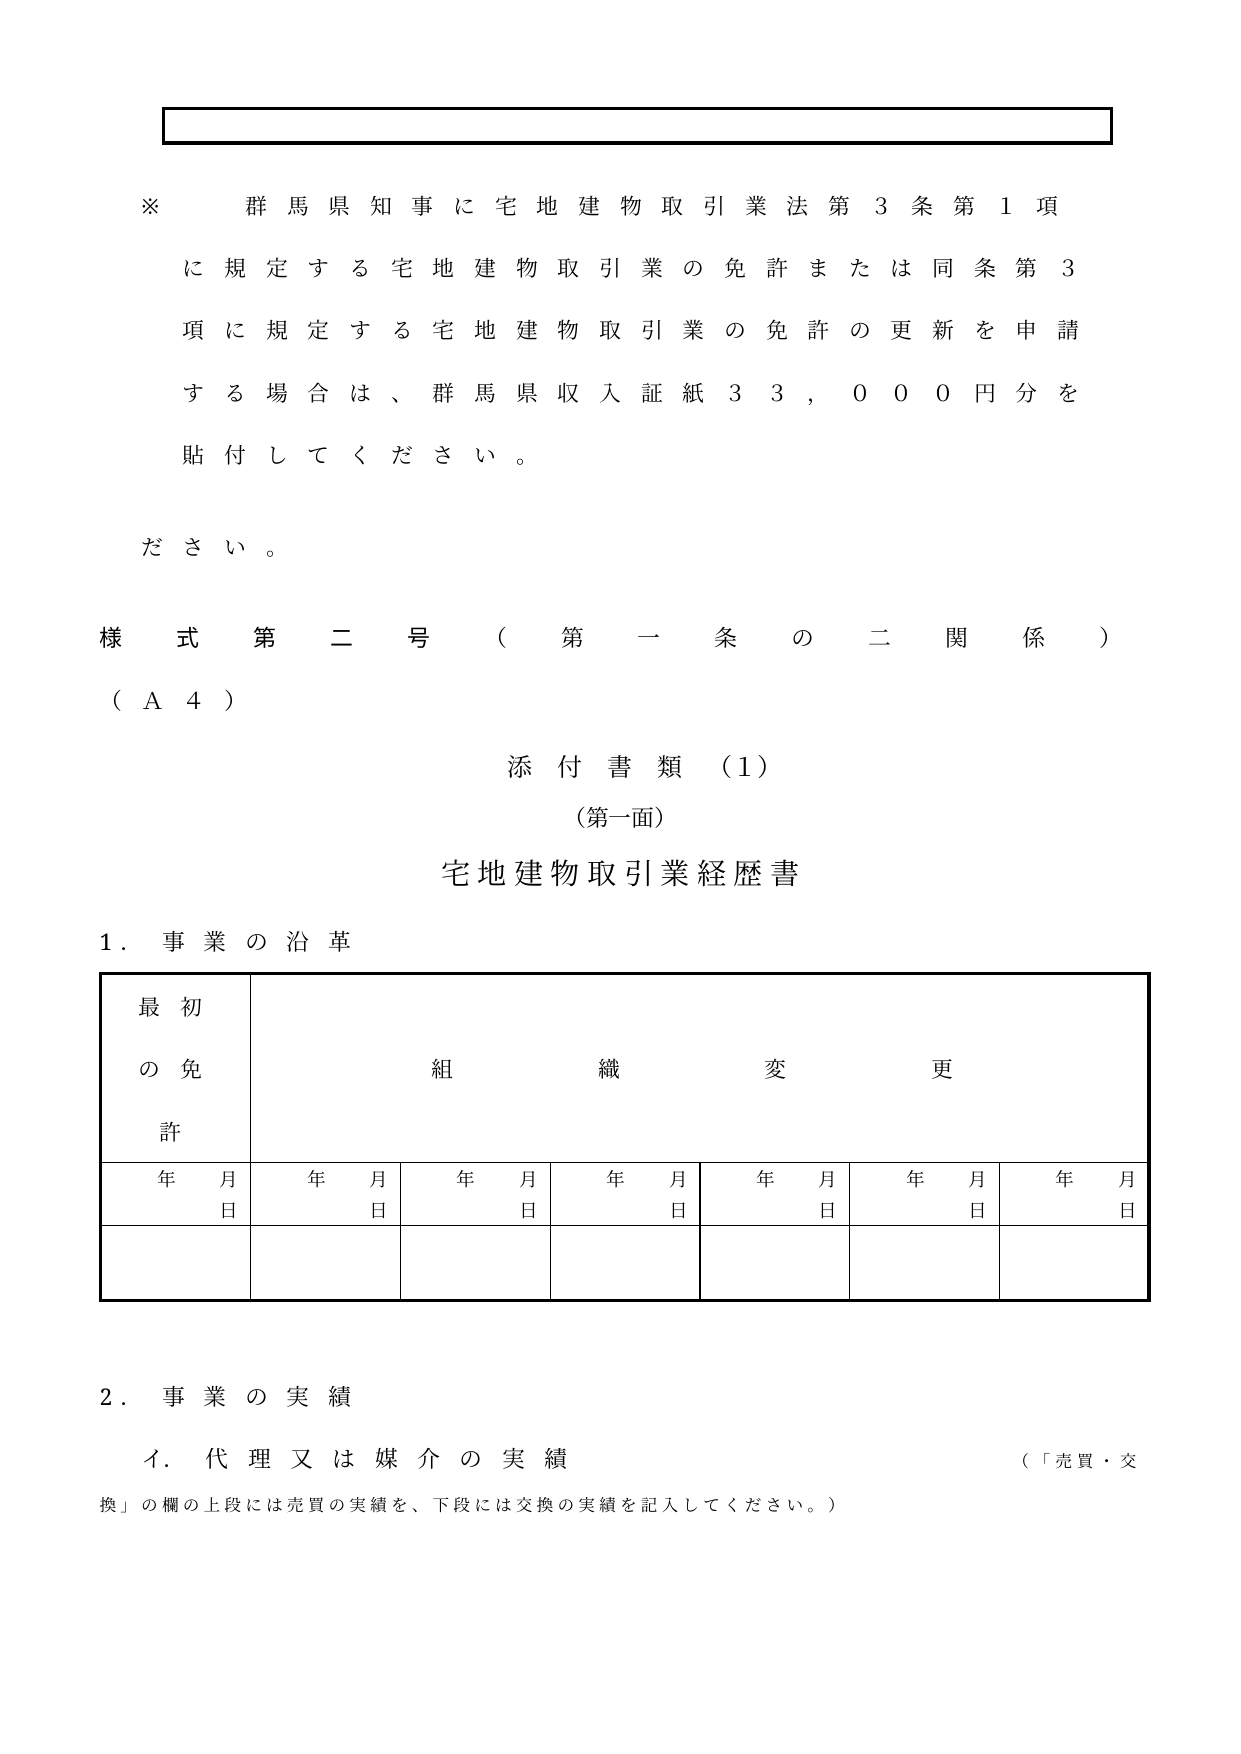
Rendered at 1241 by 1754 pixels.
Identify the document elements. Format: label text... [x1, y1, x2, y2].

table_cell 年 月 日 [850, 1163, 999, 1225]
text イ．代理又は媒介の実績 （「売買・交換」の欄の上段には売買の実績を、下段には交換の実績を記入してください。） [99, 1427, 1141, 1520]
text ※ 群馬県知事に宅地建物取引業法第３条第１項に規定する宅地建物取引業の免許または同条第３項に規定する宅地建物取引業の免許の更新を申請する場合は、群馬県収入証紙３３，０００円分を貼付してください。 [141, 174, 1100, 485]
text 添 付 書 類 （１） [99, 747, 1141, 783]
text （第一面） [99, 801, 1141, 833]
table_cell [102, 1226, 250, 1299]
table_cell [251, 1226, 400, 1299]
table_cell [1000, 1226, 1147, 1299]
text 1．事業の沿革 [99, 909, 1141, 972]
text 宅 地 建 物 取 引 業 経 歴 書 [99, 851, 1141, 892]
table_cell 年 月 日 [102, 1163, 250, 1225]
text ださい。 [141, 514, 1100, 577]
table_cell 年 月 日 [1000, 1163, 1147, 1225]
text 2．事業の実績 [99, 1364, 1141, 1427]
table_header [165, 110, 1110, 141]
table_header 最初の免許 [102, 975, 250, 1162]
table_cell 年 月 日 [551, 1163, 699, 1225]
table_cell [401, 1226, 550, 1299]
table_cell [551, 1226, 699, 1299]
table_cell 年 月 日 [701, 1163, 849, 1225]
table_cell [701, 1226, 849, 1299]
table_cell [850, 1226, 999, 1299]
table_cell 年 月 日 [401, 1163, 550, 1225]
table_header 組 織 変 更 [251, 975, 1147, 1162]
text 様式第二号（第一条の二関係） （Ａ４） [99, 606, 1141, 730]
table_cell 年 月 日 [251, 1163, 400, 1225]
